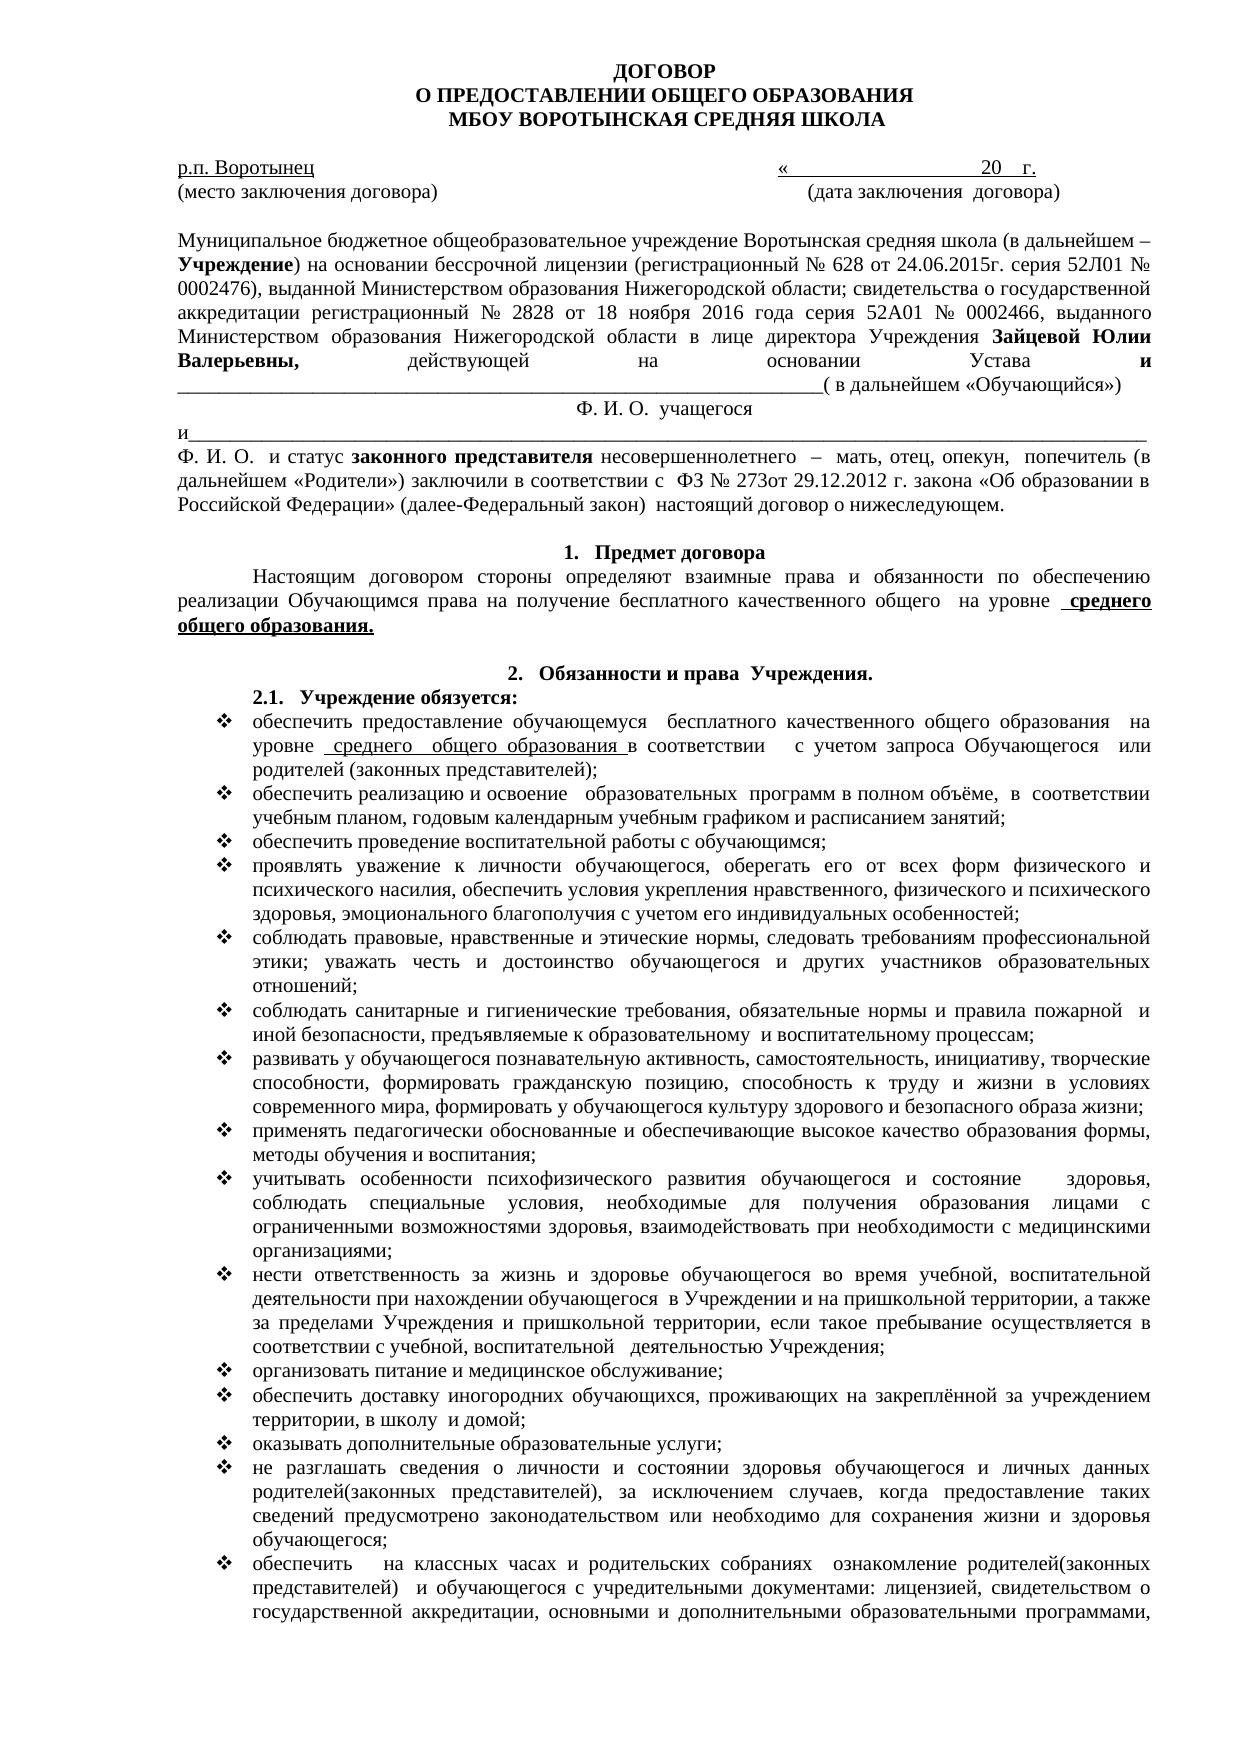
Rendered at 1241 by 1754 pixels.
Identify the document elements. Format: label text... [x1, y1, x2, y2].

text Муниципальное бюджетное общеобразовательное учреждение Воротынская средняя школа (в дальнейшем – Учреждение) на основании бессрочной лицензии (регистрационный № 628 от 24.06.2015г. серия 52Л01 № 0002476), выданной Министерством образования Нижегородской области; свидетельства о государственной аккредитации регистрационный № 2828 от 18 ноября 2016 года серия 52А01 № 0002466, выданного Министерством образования Нижегородской области в лице директора Учреждения Зайцевой Юлии Валерьевны, действующей на основании Устава и ______________________________________________________________( в дальнейшем «Обучающийся») [177, 227, 1152, 396]
list обеспечить доставку иногородних обучающихся, проживающих на закреплённой за учреждением территории, в школу и домой; [215, 1382, 1152, 1431]
text Ф. И. О. и статус законного представителя несовершеннолетнего – мать, отец, опекун, попечитель (в дальнейшем «Родители») заключили в соответствии с ФЗ № 273от 29.12.2012 г. закона «Об образовании в Российской Федерации» (далее-Федеральный закон) настоящий договор о нижеследующем. [177, 444, 1152, 516]
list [215, 1551, 1152, 1623]
list не разглашать сведения о личности и состоянии здоровья обучающегося и личных данных родителей(законных представителей), за исключением случаев, когда предоставление таких сведений предусмотрено законодательством или необходимо для сохранения жизни и здоровья обучающегося; [215, 1455, 1152, 1551]
list обеспечить реализацию и освоение образовательных программ в полном объёме, в соответствии учебным планом, годовым календарным учебным графиком и расписанием занятий; [215, 781, 1152, 829]
list оказывать дополнительные образовательные услуги; [215, 1431, 1152, 1455]
text р.п. Воротынец « 20 г. [177, 155, 1152, 179]
text Ф. И. О. учащегося [177, 396, 1152, 420]
text 2. Обязанности и права Учреждения. [177, 661, 1152, 685]
list учитывать особенности психофизического развития обучающегося и состояние здоровья, соблюдать специальные условия, необходимые для получения образования лицами с ограниченными возможностями здоровья, взаимодействовать при необходимости с медицинскими организациями; [215, 1166, 1152, 1262]
list проявлять уважение к личности обучающегося, оберегать его от всех форм физического и психического насилия, обеспечить условия укрепления нравственного, физического и психического здоровья, эмоционального благополучия с учетом его индивидуальных особенностей; [215, 853, 1152, 925]
text ДОГОВОР [177, 59, 1152, 83]
list обеспечить проведение воспитательной работы с обучающимся; [215, 829, 1152, 853]
list соблюдать санитарные и гигиенические требования, обязательные нормы и правила пожарной и иной безопасности, предъявляемые к образовательному и воспитательному процессам; [215, 997, 1152, 1046]
text 1. Предмет договора [177, 540, 1152, 564]
list развивать у обучающегося познавательную активность, самостоятельность, инициативу, творческие способности, формировать гражданскую позицию, способность к труду и жизни в условиях современного мира, формировать у обучающегося культуру здорового и безопасного образа жизни; [215, 1046, 1152, 1118]
text Настоящим договором стороны определяют взаимные права и обязанности по обеспечению реализации Обучающимся права на получение бесплатного качественного общего на уровне среднего общего образования. [177, 564, 1152, 637]
text О ПРЕДОСТАВЛЕНИИ ОБЩЕГО ОБРАЗОВАНИЯ [177, 83, 1152, 107]
text и____________________________________________________________________________________________ [177, 420, 1152, 444]
list организовать питание и медицинское обслуживание; [215, 1358, 1152, 1382]
list нести ответственность за жизнь и здоровье обучающегося во время учебной, воспитательной деятельности при нахождении обучающегося в Учреждении и на пришкольной территории, а также за пределами Учреждения и пришкольной территории, если такое пребывание осуществляется в соответствии с учебной, воспитательной деятельностью Учреждения; [215, 1262, 1152, 1358]
list применять педагогически обоснованные и обеспечивающие высокое качество образования формы, методы обучения и воспитания; [215, 1118, 1152, 1166]
list соблюдать правовые, нравственные и этические нормы, следовать требованиям профессиональной этики; уважать честь и достоинство обучающегося и других участников образовательных отношений; [215, 925, 1152, 997]
text МБОУ ВОРОТЫНСКАЯ СРЕДНЯЯ ШКОЛА [177, 107, 1152, 131]
text (место заключения договора) (дата заключения договора) [177, 179, 1152, 203]
list обеспечить предоставление обучающемуся бесплатного качественного общего образования на уровне среднего общего образования в соответствии с учетом запроса Обучающегося или родителей (законных представителей); [215, 709, 1152, 781]
text 2.1. Учреждение обязуется: [177, 685, 1152, 709]
